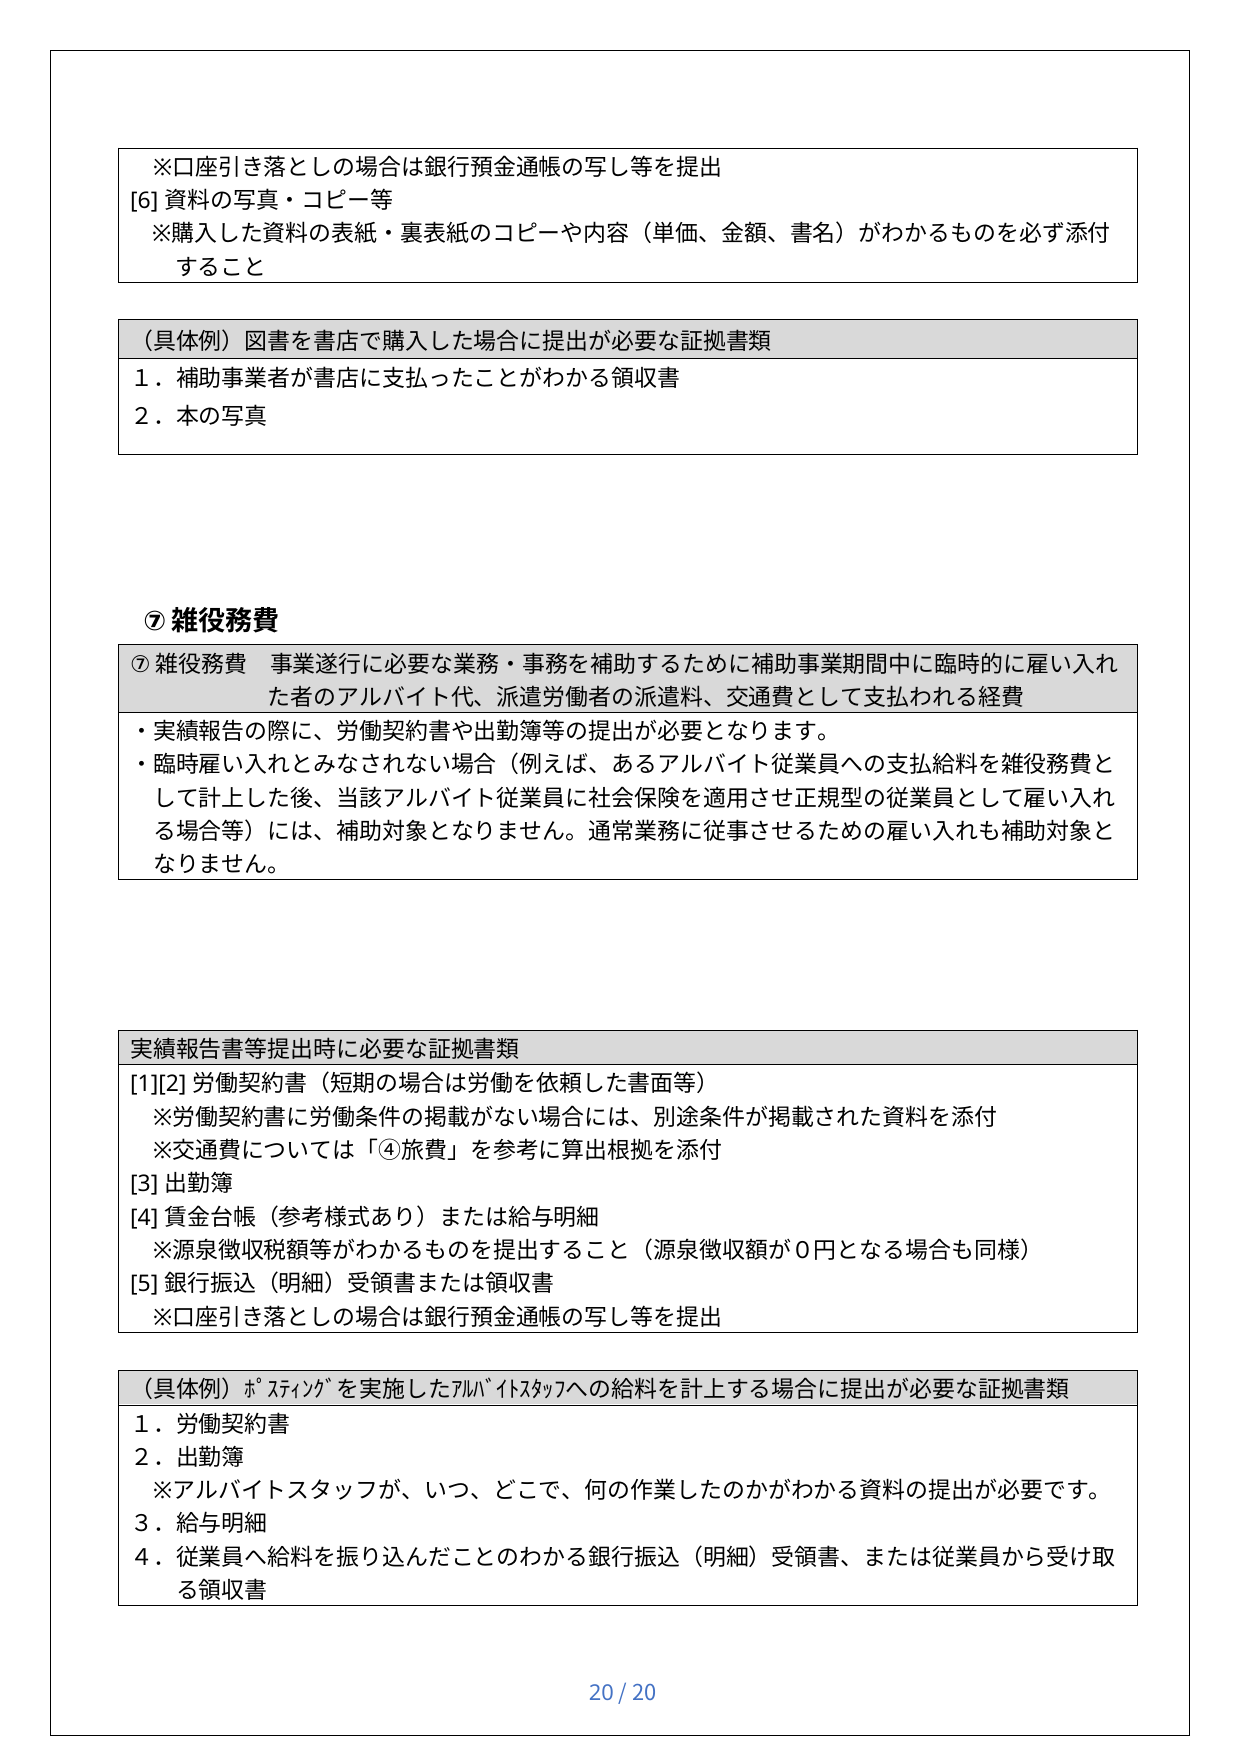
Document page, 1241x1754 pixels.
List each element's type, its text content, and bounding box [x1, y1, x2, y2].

table_header （具体例）ﾎﾟｽﾃｨﾝｸﾞを実施したｱﾙﾊﾞｲﾄｽﾀｯﾌへの給料を計上する場合に提出が必要な証拠書類 [119, 1371, 1137, 1404]
table_header 実績報告書等提出時に必要な証拠書類 [119, 1031, 1137, 1064]
table_header ⑦雑役務費 事業遂行に必要な業務・事務を補助するために補助事業期間中に臨時的に雇い入れた者のアルバイト代、派遣労働者の派遣料、交通費として支払われる経費 [119, 645, 1137, 712]
table_cell ・実績報告の際に、労働契約書や出勤簿等の提出が必要となります。 ・臨時雇い入れとみなされない場合（例えば、あるアルバイト従業員への支払給料を雑役務費として計上した後、当該アルバイト従業員に社会保険を適用させ正規型の従業員として雇い入れる場合等）には、補助対象となりません。通常業務に従事させるための雇い入れも補助対象となりません。 [119, 713, 1137, 879]
table_header （具体例）図書を書店で購入した場合に提出が必要な証拠書類 [119, 320, 1137, 358]
text ⑦雑役務費 [89, 599, 1152, 638]
table_cell １．補助事業者が書店に支払ったことがわかる領収書 ２．本の写真 [119, 359, 1137, 454]
table_cell １．労働契約書 ２．出勤簿 ※アルバイトスタッフが、いつ、どこで、何の作業したのかがわかる資料の提出が必要です。 ３．給与明細 ４．従業員へ給料を振り込んだことのわかる銀行振込（明細）受領書、または従業員から受け取る領収書 [119, 1406, 1137, 1605]
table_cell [119, 149, 1137, 282]
table_cell [1][2] 労働契約書（短期の場合は労働を依頼した書面等） ※労働契約書に労働条件の掲載がない場合には、別途条件が掲載された資料を添付 ※交通費については「④旅費」を参考に算出根拠を添付 [3] 出勤簿 [4] 賃金台帳（参考様式あり）または給与明細 ※源泉徴収税額等がわかるものを提出すること（源泉徴収額が０円となる場合も同様） [5] 銀行振込（明細）受領書または領収書 ※口座引き落としの場合は銀行預金通帳の写し等を提出 [119, 1065, 1137, 1332]
